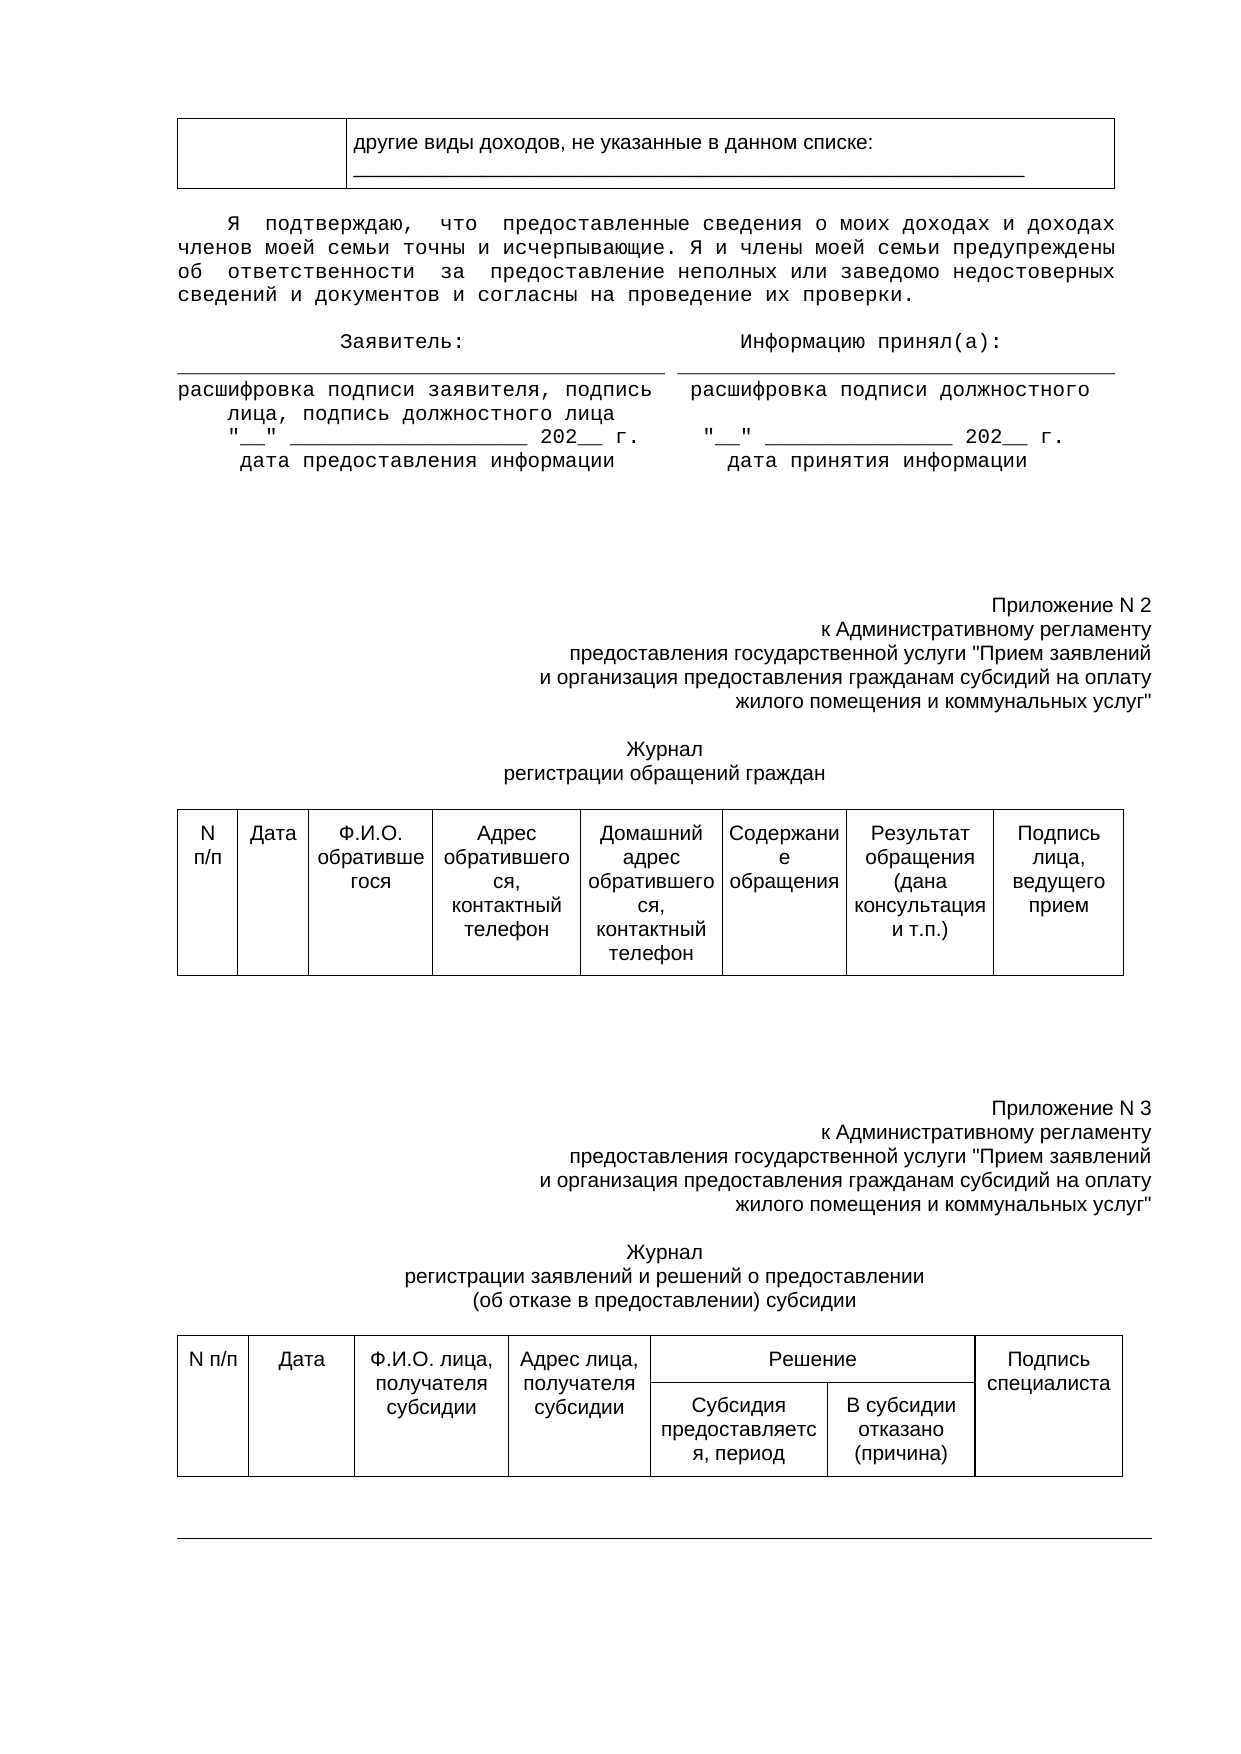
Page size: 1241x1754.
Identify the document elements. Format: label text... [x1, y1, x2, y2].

text Приложение N 3 [177, 1096, 1152, 1120]
table_header N п/п [178, 810, 237, 975]
text жилого помещения и коммунальных услуг" [177, 689, 1152, 713]
table_header Решение [651, 1336, 974, 1382]
table_header Содержание обращения [723, 810, 846, 975]
text Заявитель: Информацию принял(а): [177, 332, 1152, 355]
table_header Адрес обратившегося, контактный телефон [433, 810, 580, 975]
text и организация предоставления гражданам субсидий на оплату [177, 665, 1152, 689]
table_header Подпись лица, ведущего прием [994, 810, 1123, 975]
text членов моей семьи точны и исчерпывающие. Я и члены моей семьи предупреждены [177, 237, 1152, 261]
text к Административному регламенту [177, 617, 1152, 641]
text регистрации заявлений и решений о предоставлении [177, 1263, 1152, 1287]
table_header Ф.И.О. обратившегося [309, 810, 432, 975]
text расшифровка подписи заявителя, подпись расшифровка подписи должностного [177, 379, 1152, 402]
table_cell [178, 119, 346, 188]
table_header Результат обращения (дана консультация и т.п.) [847, 810, 993, 975]
table_header Ф.И.О. лица, получателя субсидии [355, 1336, 508, 1476]
table_header Домашний адрес обратившегося, контактный телефон [581, 810, 722, 975]
text Журнал [177, 737, 1152, 761]
table_cell В субсидии отказано (причина) [828, 1383, 974, 1476]
text сведений и документов и согласны на проведение их проверки. [177, 284, 1152, 308]
text лица, подпись должностного лица [177, 402, 1152, 426]
table_header Дата [249, 1336, 354, 1476]
text "__" ___________________ 202__ г. "__" _______________ 202__ г. [177, 426, 1152, 450]
text регистрации обращений граждан [177, 761, 1152, 785]
text к Административному регламенту [177, 1120, 1152, 1144]
text предоставления государственной услуги "Прием заявлений [177, 641, 1152, 665]
text Журнал [177, 1239, 1152, 1263]
text (об отказе в предоставлении) субсидии [177, 1287, 1152, 1311]
table_header Адрес лица, получателя субсидии [509, 1336, 650, 1476]
table_header Подпись специалиста [976, 1336, 1122, 1476]
text об ответственности за предоставление неполных или заведомо недостоверных [177, 261, 1152, 284]
table_cell Субсидия предоставляется, период [651, 1383, 827, 1476]
text жилого помещения и коммунальных услуг" [177, 1192, 1152, 1216]
table_header N п/п [178, 1336, 248, 1476]
text предоставления государственной услуги "Прием заявлений [177, 1144, 1152, 1168]
text Я подтверждаю, что предоставленные сведения о моих доходах и доходах [177, 213, 1152, 237]
text и организация предоставления гражданам субсидий на оплату [177, 1168, 1152, 1192]
text _______________________________________ ___________________________________ [177, 355, 1152, 379]
table_header Дата [238, 810, 308, 975]
text дата предоставления информации дата принятия информации [177, 450, 1152, 473]
table_cell другие виды доходов, не указанные в данном списке: __________________________________________________________ [347, 119, 1114, 188]
text Приложение N 2 [177, 593, 1152, 617]
